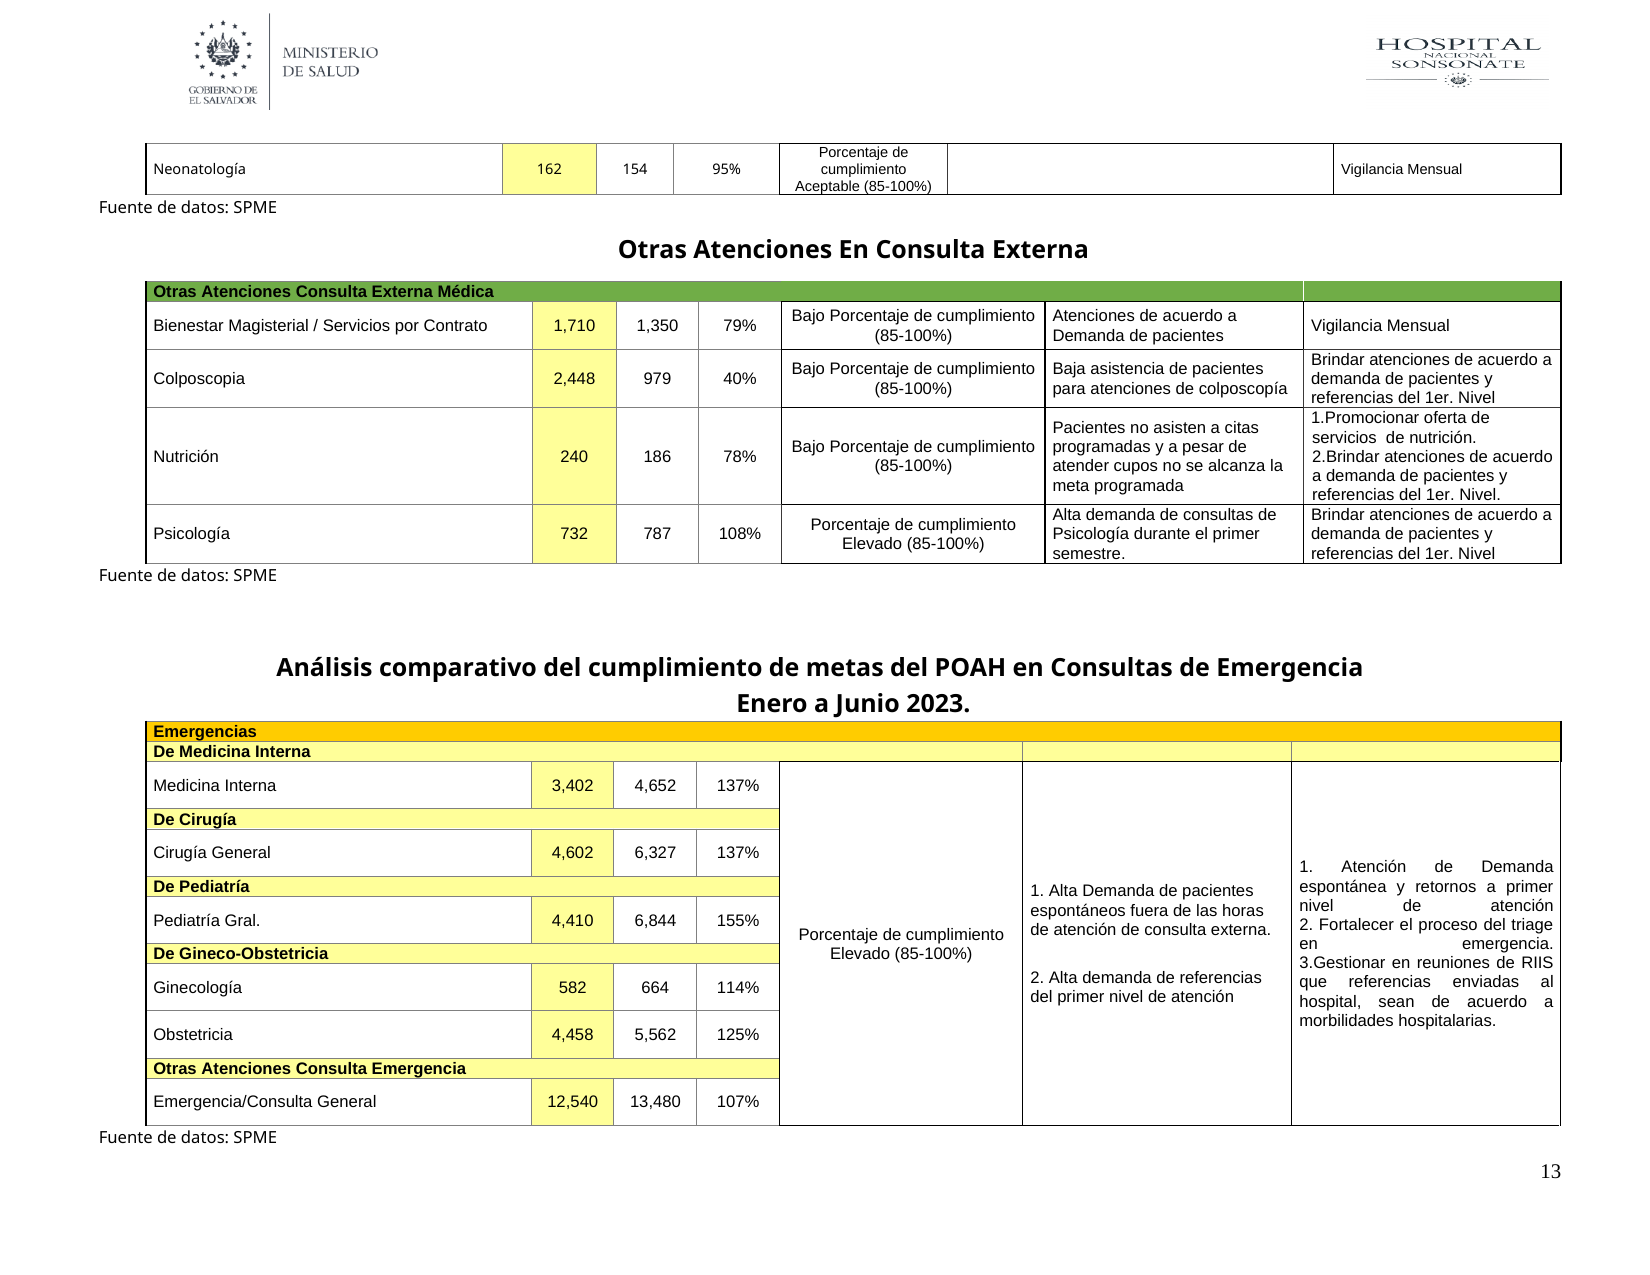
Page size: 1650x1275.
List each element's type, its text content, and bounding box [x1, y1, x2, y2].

table_cell [1292, 742, 1560, 761]
picture [184, 13, 381, 110]
table_header [1023, 722, 1292, 741]
table_cell Pacientes no asisten a citas programadas y a pesar de atender cupos no se alcanza la meta programada [1046, 408, 1303, 504]
table_cell Otras Atenciones Consulta Emergencia [147, 1059, 779, 1078]
table_cell Porcentaje de cumplimiento Elevado (85-100%) [782, 505, 1044, 563]
table_cell Neonatología [147, 144, 502, 194]
table_cell 1. Atención de Demanda espontánea y retornos a primer nivel de atención 2. Fortalecer el proceso del triage en emergencia. 3.Gestionar en reuniones de RIIS que referencias enviadas al hospital, sean de acuerdo a morbilidades hospitalarias. [1292, 761, 1560, 1125]
table_cell 4,652 [614, 762, 696, 808]
table_cell 114% [697, 964, 779, 1010]
table_cell 1. Alta Demanda de pacientes espontáneos fuera de las horas de atención de consulta externa. 2. Alta demanda de referencias del primer nivel de atención [1023, 762, 1291, 1125]
table_cell De Medicina Interna [147, 742, 779, 761]
table_cell Emergencia/Consulta General [147, 1079, 531, 1125]
table_cell Brindar atenciones de acuerdo a demanda de pacientes y referencias del 1er. Nivel [1304, 505, 1560, 563]
table_cell 4,458 [532, 1011, 613, 1058]
picture [1366, 13, 1549, 109]
table_cell 4,410 [532, 897, 613, 943]
table_cell Nutrición [147, 408, 532, 504]
table_cell 12,540 [532, 1079, 613, 1125]
table_cell 107% [697, 1079, 779, 1125]
table_cell 1,350 [617, 302, 698, 349]
text Análisis comparativo del cumplimiento de metas del POAH en Consultas de Emergencia [146, 649, 1494, 683]
table_cell Atenciones de acuerdo a Demanda de pacientes [1046, 302, 1303, 349]
table_cell Psicología [147, 505, 532, 563]
table_cell Pediatría Gral. [147, 897, 531, 943]
table_cell 137% [697, 762, 779, 808]
table_cell 154 [597, 144, 673, 194]
table_header Emergencias [147, 722, 779, 741]
table_cell 186 [617, 408, 698, 504]
table_cell 155% [697, 897, 779, 943]
table_cell 6,327 [614, 830, 696, 876]
table_cell 5,562 [614, 1011, 696, 1058]
table_header [1045, 281, 1303, 301]
table_cell 1.Promocionar oferta de servicios de nutrición. 2.Brindar atenciones de acuerdo a demanda de pacientes y referencias del 1er. Nivel. [1304, 408, 1560, 504]
table_cell 78% [699, 408, 781, 504]
table_cell 40% [699, 350, 781, 407]
table_cell De Cirugía [147, 809, 779, 828]
table_header [779, 722, 1023, 741]
table_cell Alta demanda de consultas de Psicología durante el primer semestre. [1046, 505, 1303, 563]
table_cell 1,710 [533, 302, 616, 349]
table_cell 582 [532, 964, 613, 1010]
table_cell Ginecología [147, 964, 531, 1010]
table_cell De Pediatría [147, 877, 779, 896]
table_cell Colposcopia [147, 350, 532, 407]
table_cell 787 [617, 505, 698, 563]
table_cell Medicina Interna [147, 762, 531, 808]
text Fuente de datos: SPME [98, 564, 1561, 586]
table_cell Obstetricia [147, 1011, 531, 1058]
table_cell Baja asistencia de pacientes para atenciones de colposcopía [1046, 350, 1303, 407]
table_cell 95% [674, 144, 779, 194]
table_cell [948, 144, 1333, 194]
text Otras Atenciones En Consulta Externa [146, 232, 1561, 266]
table_cell 137% [697, 830, 779, 876]
table_header [1304, 281, 1560, 301]
table_cell 240 [533, 408, 616, 504]
table_header [1292, 722, 1560, 741]
table_cell 2,448 [533, 350, 616, 407]
table_cell De Gineco-Obstetricia [147, 944, 779, 963]
table_cell Bajo Porcentaje de cumplimiento (85-100%) [782, 408, 1044, 504]
table_cell Porcentaje de cumplimiento Elevado (85-100%) [780, 762, 1022, 1125]
table_cell Cirugía General [147, 830, 531, 876]
table_cell 6,844 [614, 897, 696, 943]
table_cell Bienestar Magisterial / Servicios por Contrato [147, 302, 532, 349]
table_cell [779, 742, 1022, 761]
table_cell Vigilancia Mensual [1304, 302, 1560, 349]
table_header [781, 281, 1045, 301]
table_cell 732 [533, 505, 616, 563]
text Enero a Junio 2023. [146, 685, 1561, 719]
table_cell Brindar atenciones de acuerdo a demanda de pacientes y referencias del 1er. Nivel [1304, 350, 1560, 407]
table_cell 79% [699, 302, 781, 349]
table_cell Bajo Porcentaje de cumplimiento (85-100%) [782, 302, 1044, 349]
table_cell 3,402 [532, 762, 613, 808]
table_cell Porcentaje de cumplimiento Aceptable (85-100%) [780, 144, 947, 194]
table_cell 162 [503, 144, 596, 194]
table_header Otras Atenciones Consulta Externa Médica [147, 282, 781, 301]
text Fuente de datos: SPME [98, 195, 1561, 218]
table_cell Bajo Porcentaje de cumplimiento (85-100%) [782, 350, 1044, 407]
table_cell 979 [617, 350, 698, 407]
table_cell 13,480 [614, 1079, 696, 1125]
table_cell 108% [699, 505, 781, 563]
table_cell 4,602 [532, 830, 613, 876]
table_cell [1023, 742, 1291, 761]
table_cell Vigilancia Mensual [1334, 144, 1560, 194]
table_cell 125% [697, 1011, 779, 1058]
table_cell 664 [614, 964, 696, 1010]
text Fuente de datos: SPME [98, 1126, 1561, 1149]
